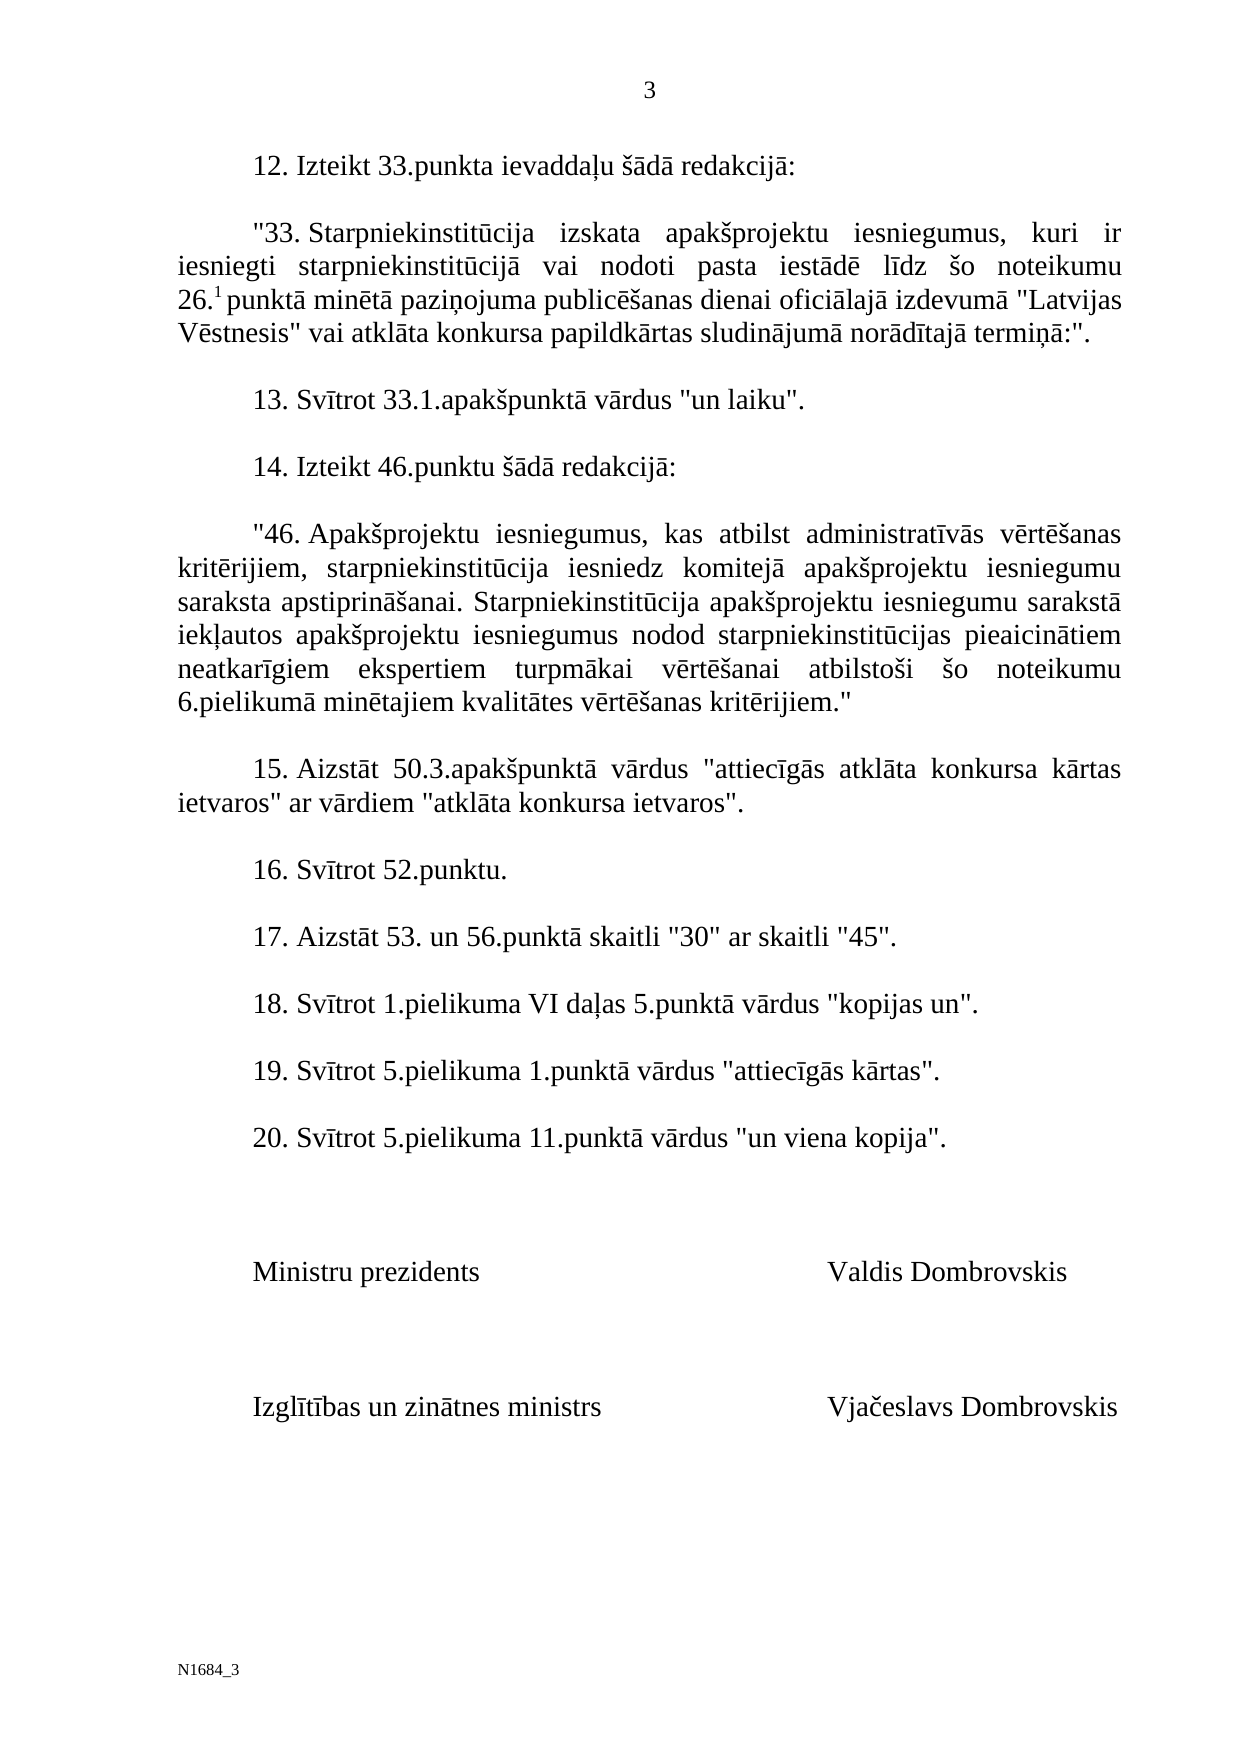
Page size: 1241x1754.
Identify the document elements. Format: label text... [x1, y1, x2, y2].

text 16. Svītrot 52.punktu. [177, 852, 1122, 886]
text "33. Starpniekinstitūcija izskata apakšprojektu iesniegumus, kuri ir iesniegti starpniekinstitūcijā vai nodoti pasta iestādē līdz šo noteikumu 26.1 punktā minētā paziņojuma publicēšanas dienai oficiālajā izdevumā "Latvijas Vēstnesis" vai atklāta konkursa papildkārtas sludinājumā norādītajā termiņā:". [177, 215, 1122, 349]
text 13. Svītrot 33.1.apakšpunktā vārdus "un laiku". [177, 382, 1122, 416]
text 19. Svītrot 5.pielikuma 1.punktā vārdus "attiecīgās kārtas". [177, 1053, 1122, 1087]
text Ministru prezidents Valdis Dombrovskis [177, 1254, 1122, 1288]
text 15. Aizstāt 50.3.apakšpunktā vārdus "attiecīgās atklāta konkursa kārtas ietvaros" ar vārdiem "atklāta konkursa ietvaros". [177, 751, 1122, 818]
text 20. Svītrot 5.pielikuma 11.punktā vārdus "un viena kopija". [177, 1120, 1122, 1154]
text Izglītības un zinātnes ministrs Vjačeslavs Dombrovskis [177, 1389, 1122, 1422]
text "46. Apakšprojektu iesniegumus, kas atbilst administratīvās vērtēšanas kritērijiem, starpniekinstitūcija iesniedz komitejā apakšprojektu iesniegumu saraksta apstiprināšanai. Starpniekinstitūcija apakšprojektu iesniegumu sarakstā iekļautos apakšprojektu iesniegumus nodod starpniekinstitūcijas pieaicinātiem neatkarīgiem ekspertiem turpmākai vērtēšanai atbilstoši šo noteikumu 6.pielikumā minētajiem kvalitātes vērtēšanas kritērijiem." [177, 517, 1122, 718]
text 17. Aizstāt 53. un 56.punktā skaitli "30" ar skaitli "45". [177, 919, 1122, 953]
text 12. Izteikt 33.punkta ievaddaļu šādā redakcijā: [177, 148, 1122, 181]
text 14. Izteikt 46.punktu šādā redakcijā: [177, 449, 1122, 483]
text 18. Svītrot 1.pielikuma VI daļas 5.punktā vārdus "kopijas un". [177, 986, 1122, 1020]
